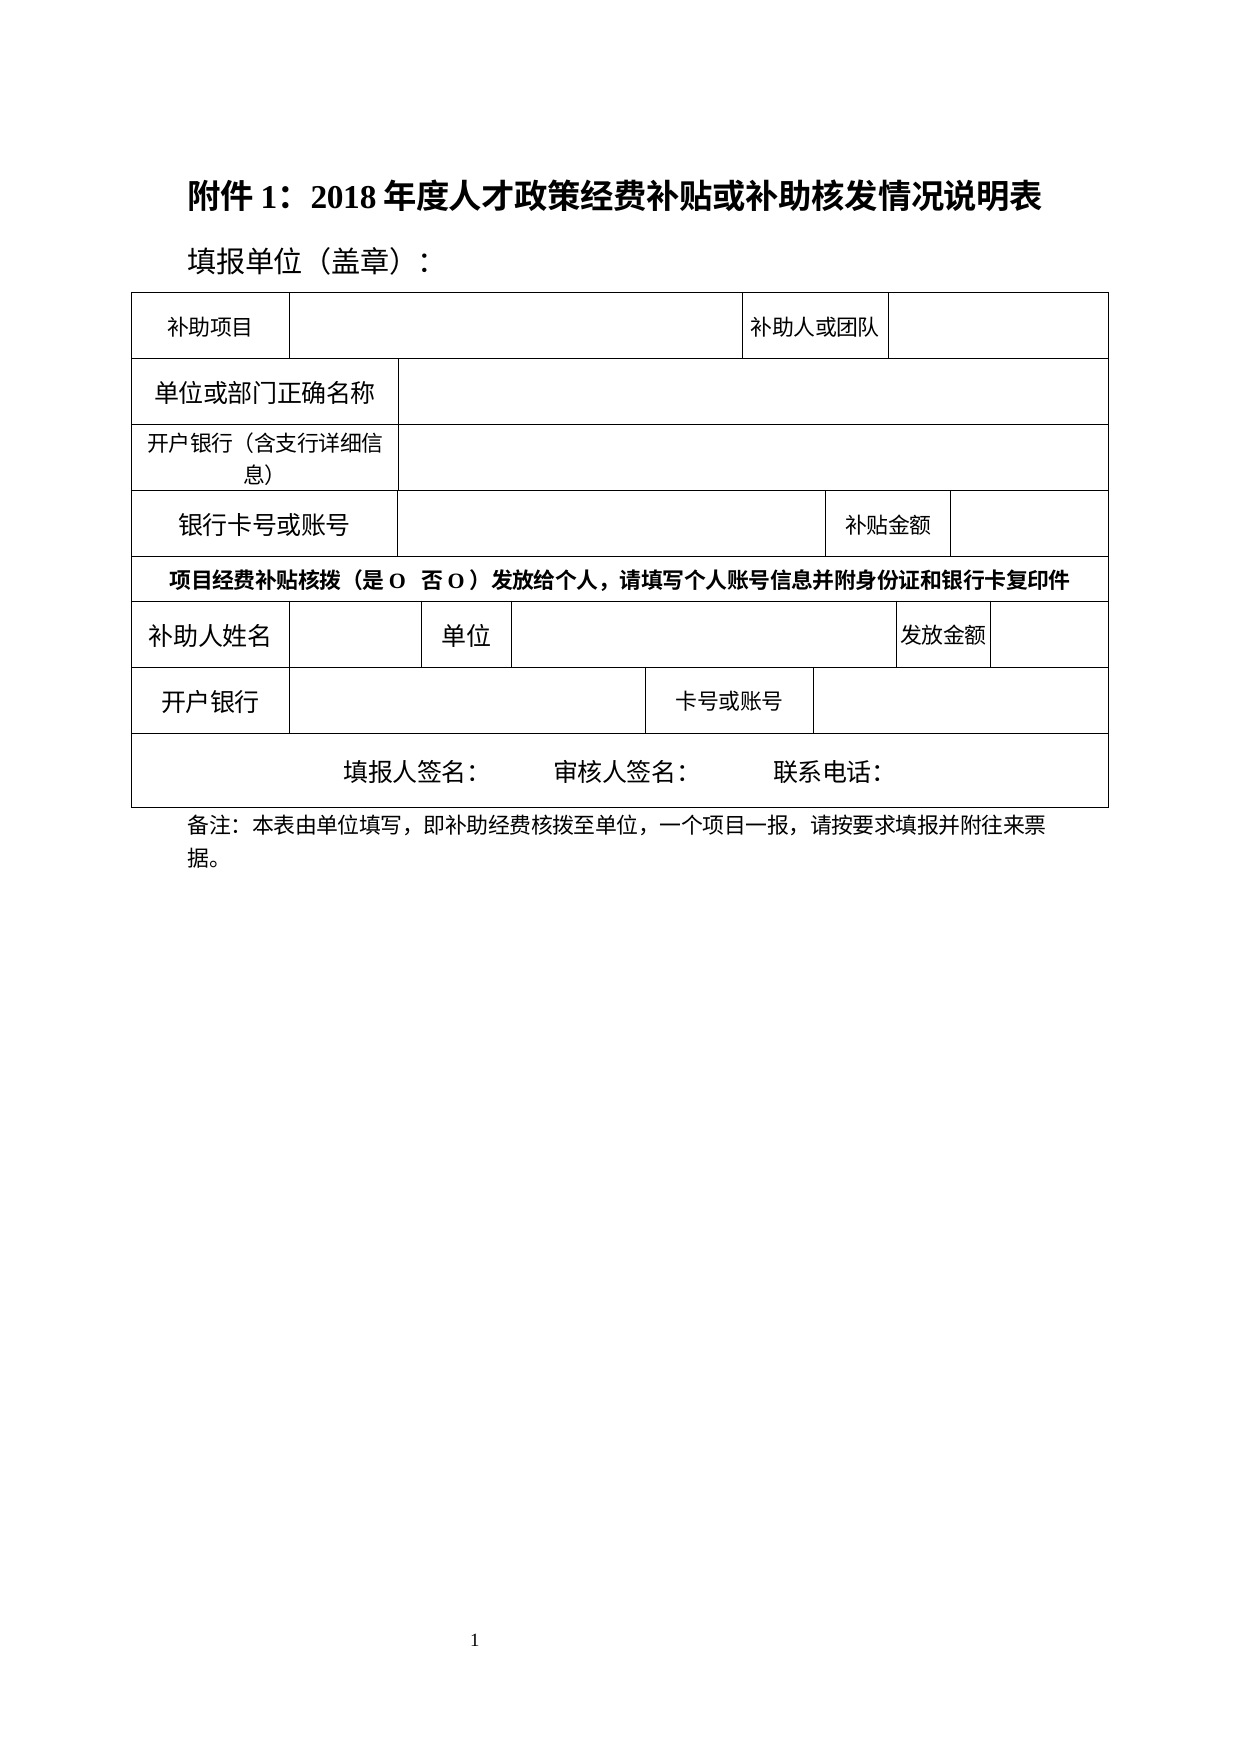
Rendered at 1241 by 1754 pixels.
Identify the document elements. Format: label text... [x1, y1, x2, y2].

table_cell [399, 359, 1108, 424]
table_cell 补助人姓名 [132, 602, 289, 667]
table_cell 补贴金额 [826, 491, 950, 556]
table_cell [951, 491, 1108, 556]
text 备注：本表由单位填写，即补助经费核拨至单位，一个项目一报，请按要求填报并附往来票据。 [187, 808, 1053, 873]
text 附件1：2018年度人才政策经费补贴或补助核发情况说明表 [187, 162, 1053, 227]
table_cell [814, 668, 1108, 733]
table_cell 单位 [422, 602, 511, 667]
table_cell [290, 668, 645, 733]
table_cell 开户银行 [132, 668, 289, 733]
table_cell 银行卡号或账号 [132, 491, 397, 556]
table_header [889, 293, 1108, 358]
table_cell [512, 602, 896, 667]
table_header 补助项目 [132, 293, 289, 358]
table_cell 卡号或账号 [646, 668, 813, 733]
table_cell 填报人签名： 审核人签名： 联系电话： [132, 734, 1108, 807]
table_cell 发放金额 [897, 602, 990, 667]
table_cell 单位或部门正确名称 [132, 359, 398, 424]
table_cell 项目经费补贴核拨（是O 否O ）发放给个人，请填写个人账号信息并附身份证和银行卡复印件 [132, 557, 1108, 601]
table_cell [991, 602, 1108, 667]
text 填报单位（盖章）： [187, 227, 1053, 292]
table_cell [399, 425, 1108, 490]
table_cell 开户银行（含支行详细信息） [132, 425, 398, 490]
table_header [290, 293, 742, 358]
table_cell [398, 491, 825, 556]
table_header 补助人或团队 [743, 293, 888, 358]
table_cell [290, 602, 421, 667]
